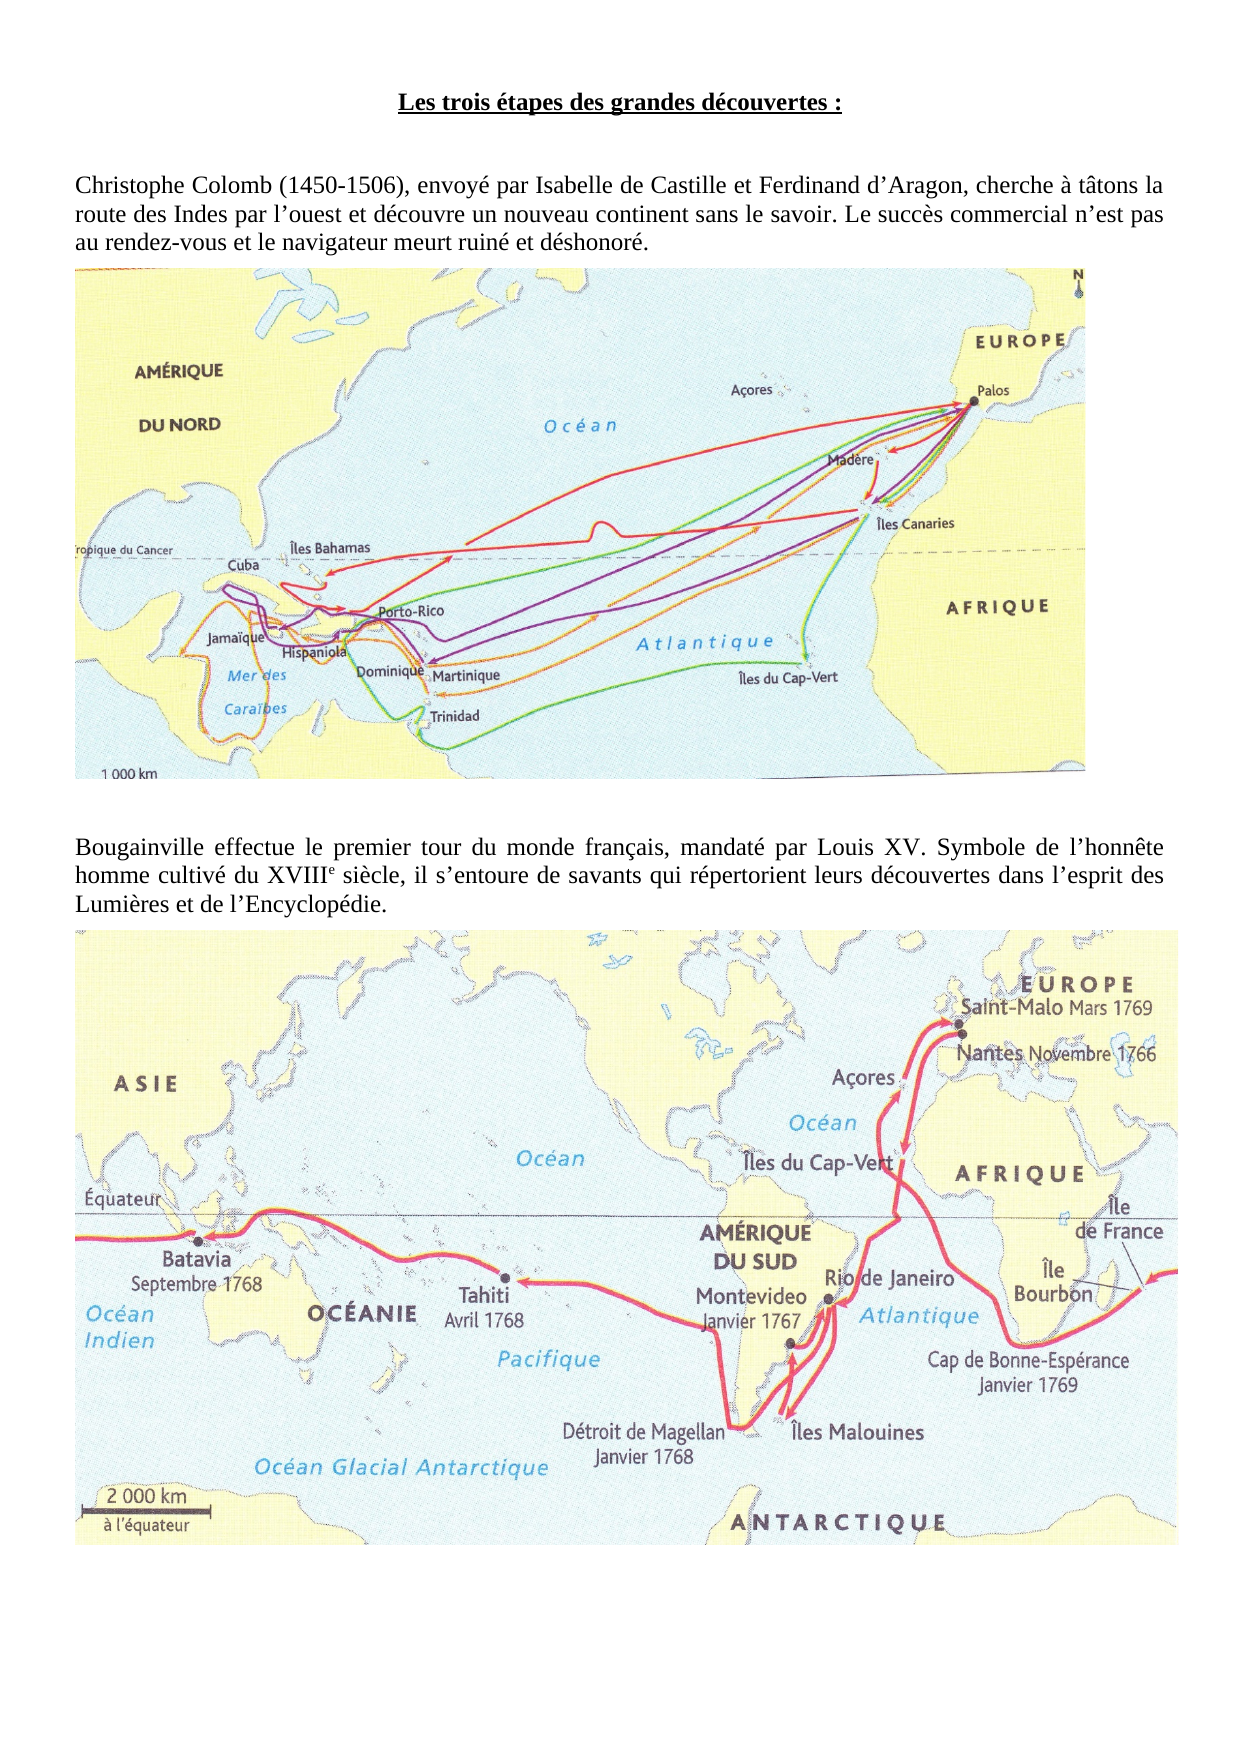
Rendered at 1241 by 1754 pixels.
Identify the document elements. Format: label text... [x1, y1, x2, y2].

text Bougainville effectue le premier tour du monde français, mandaté par Louis XV. Symbole de l’honnête homme cultivé du XVIIIe siècle, il s’entoure de savants qui répertorient leurs découvertes dans l’esprit des Lumières et de l’Encyclopédie. [75, 832, 1165, 918]
picture [75, 268, 1086, 779]
picture [75, 930, 1179, 1545]
text Les trois étapes des grandes découvertes : [75, 87, 1165, 116]
text Christophe Colomb (1450-1506), envoyé par Isabelle de Castille et Ferdinand d’Aragon, cherche à tâtons la route des Indes par l’ouest et découvre un nouveau continent sans le savoir. Le succès commercial n’est pas au rendez-vous et le navigateur meurt ruiné et déshonoré. [75, 170, 1165, 256]
